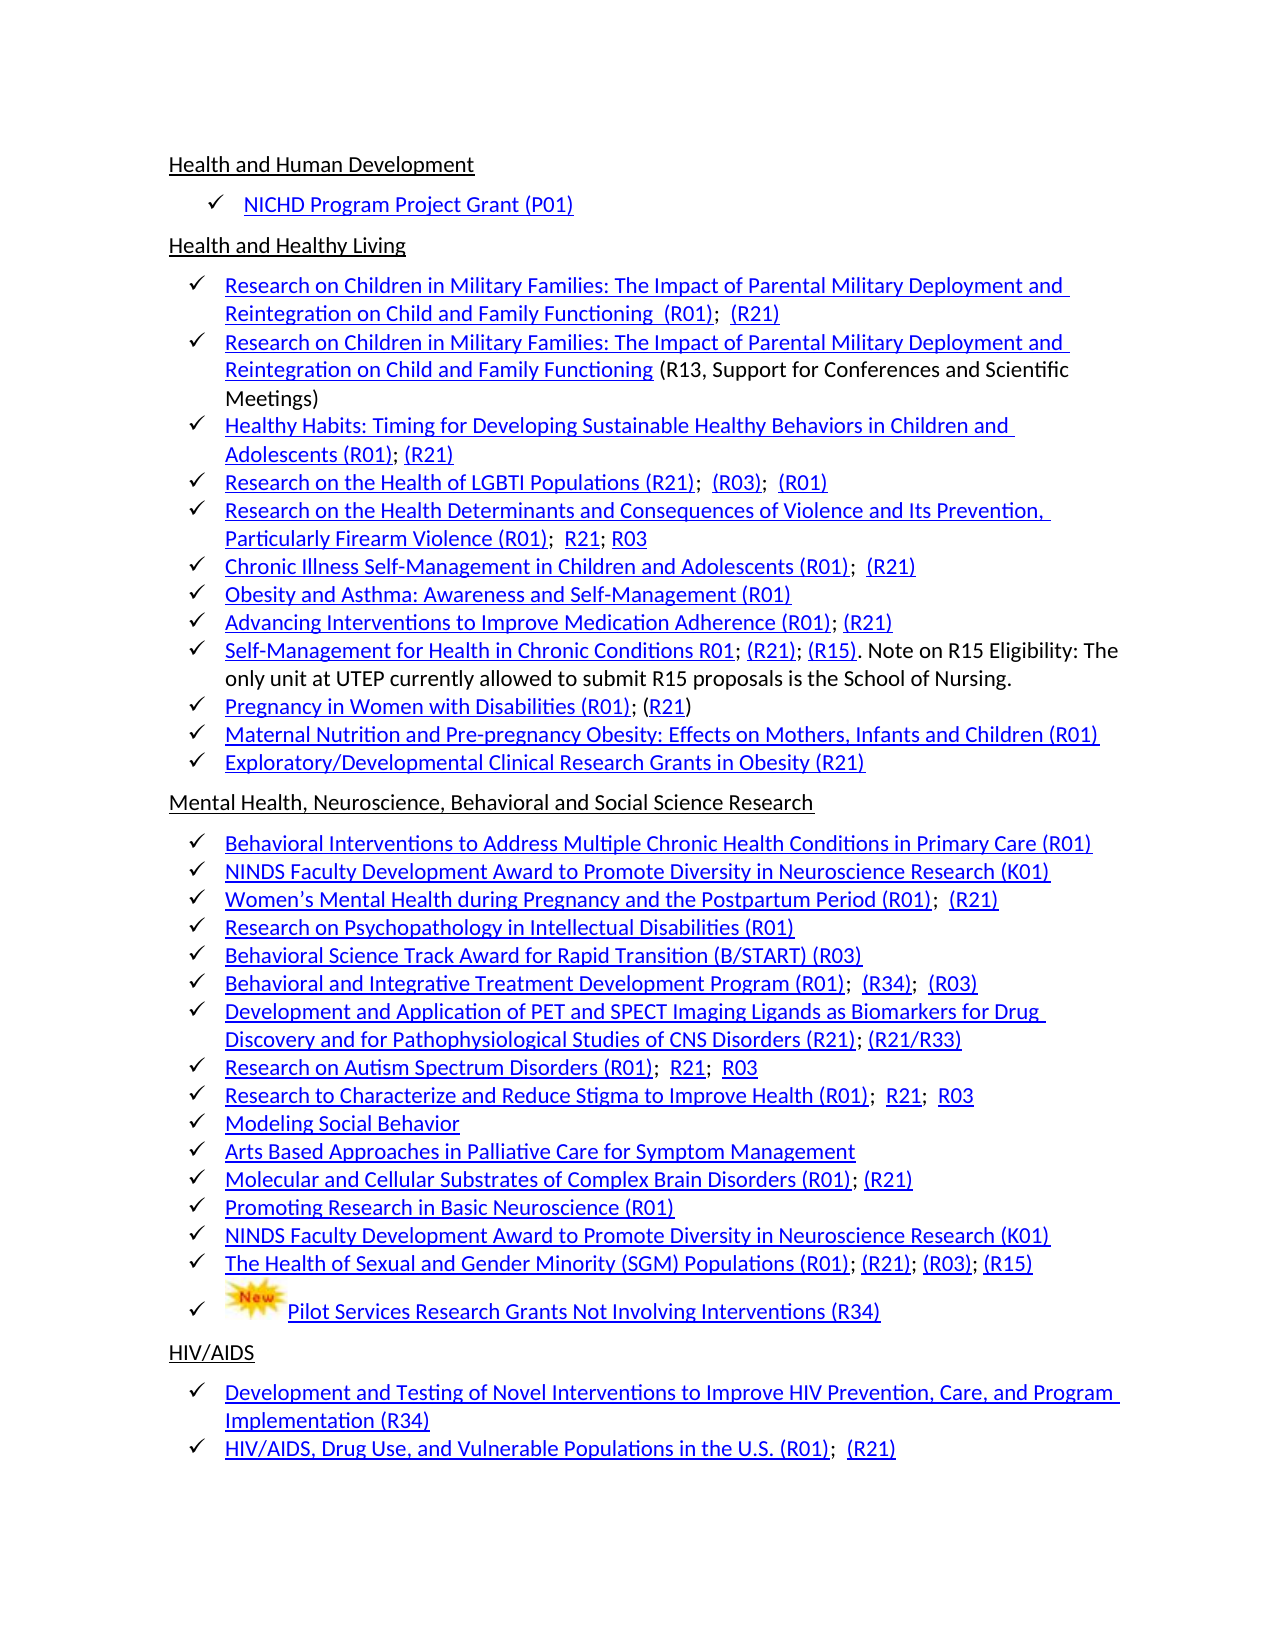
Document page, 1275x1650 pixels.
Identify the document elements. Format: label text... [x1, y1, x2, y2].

list Behavioral Interventions to Address Multiple Chronic Health Conditions in Primary Care (R01) [187, 829, 1125, 857]
list Molecular and Cellular Substrates of Complex Brain Disorders (R01); (R21) [187, 1165, 1125, 1193]
list Research on Children in Military Families: The Impact of Parental Military Deployment and Reintegration on Child and Family Functioning (R01); (R21) [187, 272, 1125, 328]
list Advancing Interventions to Improve Medication Adherence (R01); (R21) [187, 608, 1125, 636]
list Research on the Health Determinants and Consequences of Violence and Its Prevention, Particularly Firearm Violence (R01); R21; R03 [187, 496, 1125, 552]
list Women’s Mental Health during Pregnancy and the Postpartum Period (R01); (R21) [187, 885, 1125, 913]
list Arts Based Approaches in Palliative Care for Symptom Management [187, 1137, 1125, 1165]
list The Health of Sexual and Gender Minority (SGM) Populations (R01); (R21); (R03); (R15) [187, 1249, 1125, 1277]
list Healthy Habits: Timing for Developing Sustainable Healthy Behaviors in Children and Adolescents (R01); (R21) [187, 412, 1125, 468]
list Research on Children in Military Families: The Impact of Parental Military Deployment and Reintegration on Child and Family Functioning (R13, Support for Conferences and Scientific Meetings) [187, 328, 1125, 412]
list Exploratory/Developmental Clinical Research Grants in Obesity (R21) [187, 748, 1125, 776]
list Development and Application of PET and SPECT Imaging Ligands as Biomarkers for Drug Discovery and for Pathophysiological Studies of CNS Disorders (R21); (R21/R33) [187, 997, 1125, 1053]
list Research on Psychopathology in Intellectual Disabilities (R01) [187, 913, 1125, 941]
list Development and Testing of Novel Interventions to Improve HIV Prevention, Care, and Program Implementation (R34) [187, 1378, 1125, 1434]
list Maternal Nutrition and Pre-pregnancy Obesity: Effects on Mothers, Infants and Children (R01) [187, 720, 1125, 748]
list Behavioral and Integrative Treatment Development Program (R01); (R34); (R03) [187, 969, 1125, 997]
list HIV/AIDS, Drug Use, and Vulnerable Populations in the U.S. (R01); (R21) [187, 1434, 1125, 1462]
list Self-Management for Health in Chronic Conditions R01; (R21); (R15). Note on R15 Eligibility: The only unit at UTEP currently allowed to submit R15 proposals is the School of Nursing. [187, 636, 1125, 692]
list Modeling Social Behavior [187, 1109, 1125, 1137]
list Research on the Health of LGBTI Populations (R21); (R03); (R01) [187, 468, 1125, 496]
list Behavioral Science Track Award for Rapid Transition (B/START) (R03) [187, 941, 1125, 969]
list Pregnancy in Women with Disabilities (R01); (R21) [187, 692, 1125, 720]
list Research on Autism Spectrum Disorders (R01); R21; R03 [187, 1053, 1125, 1081]
list NICHD Program Project Grant (P01) [206, 191, 1125, 218]
text HIV/AIDS [169, 1338, 1125, 1366]
list Promoting Research in Basic Neuroscience (R01) [187, 1193, 1125, 1221]
list NINDS Faculty Development Award to Promote Diversity in Neuroscience Research (K01) [187, 1221, 1125, 1249]
picture [225, 1277, 288, 1320]
text Health and Human Development [169, 150, 1125, 178]
list Pilot Services Research Grants Not Involving Interventions (R34) [187, 1277, 1125, 1325]
text Mental Health, Neuroscience, Behavioral and Social Science Research [169, 788, 1125, 816]
list Chronic Illness Self-Management in Children and Adolescents (R01); (R21) [187, 552, 1125, 580]
list Research to Characterize and Reduce Stigma to Improve Health (R01); R21; R03 [187, 1081, 1125, 1109]
list NINDS Faculty Development Award to Promote Diversity in Neuroscience Research (K01) [187, 857, 1125, 885]
text Health and Healthy Living [169, 231, 1125, 259]
list Obesity and Asthma: Awareness and Self-Management (R01) [187, 580, 1125, 608]
